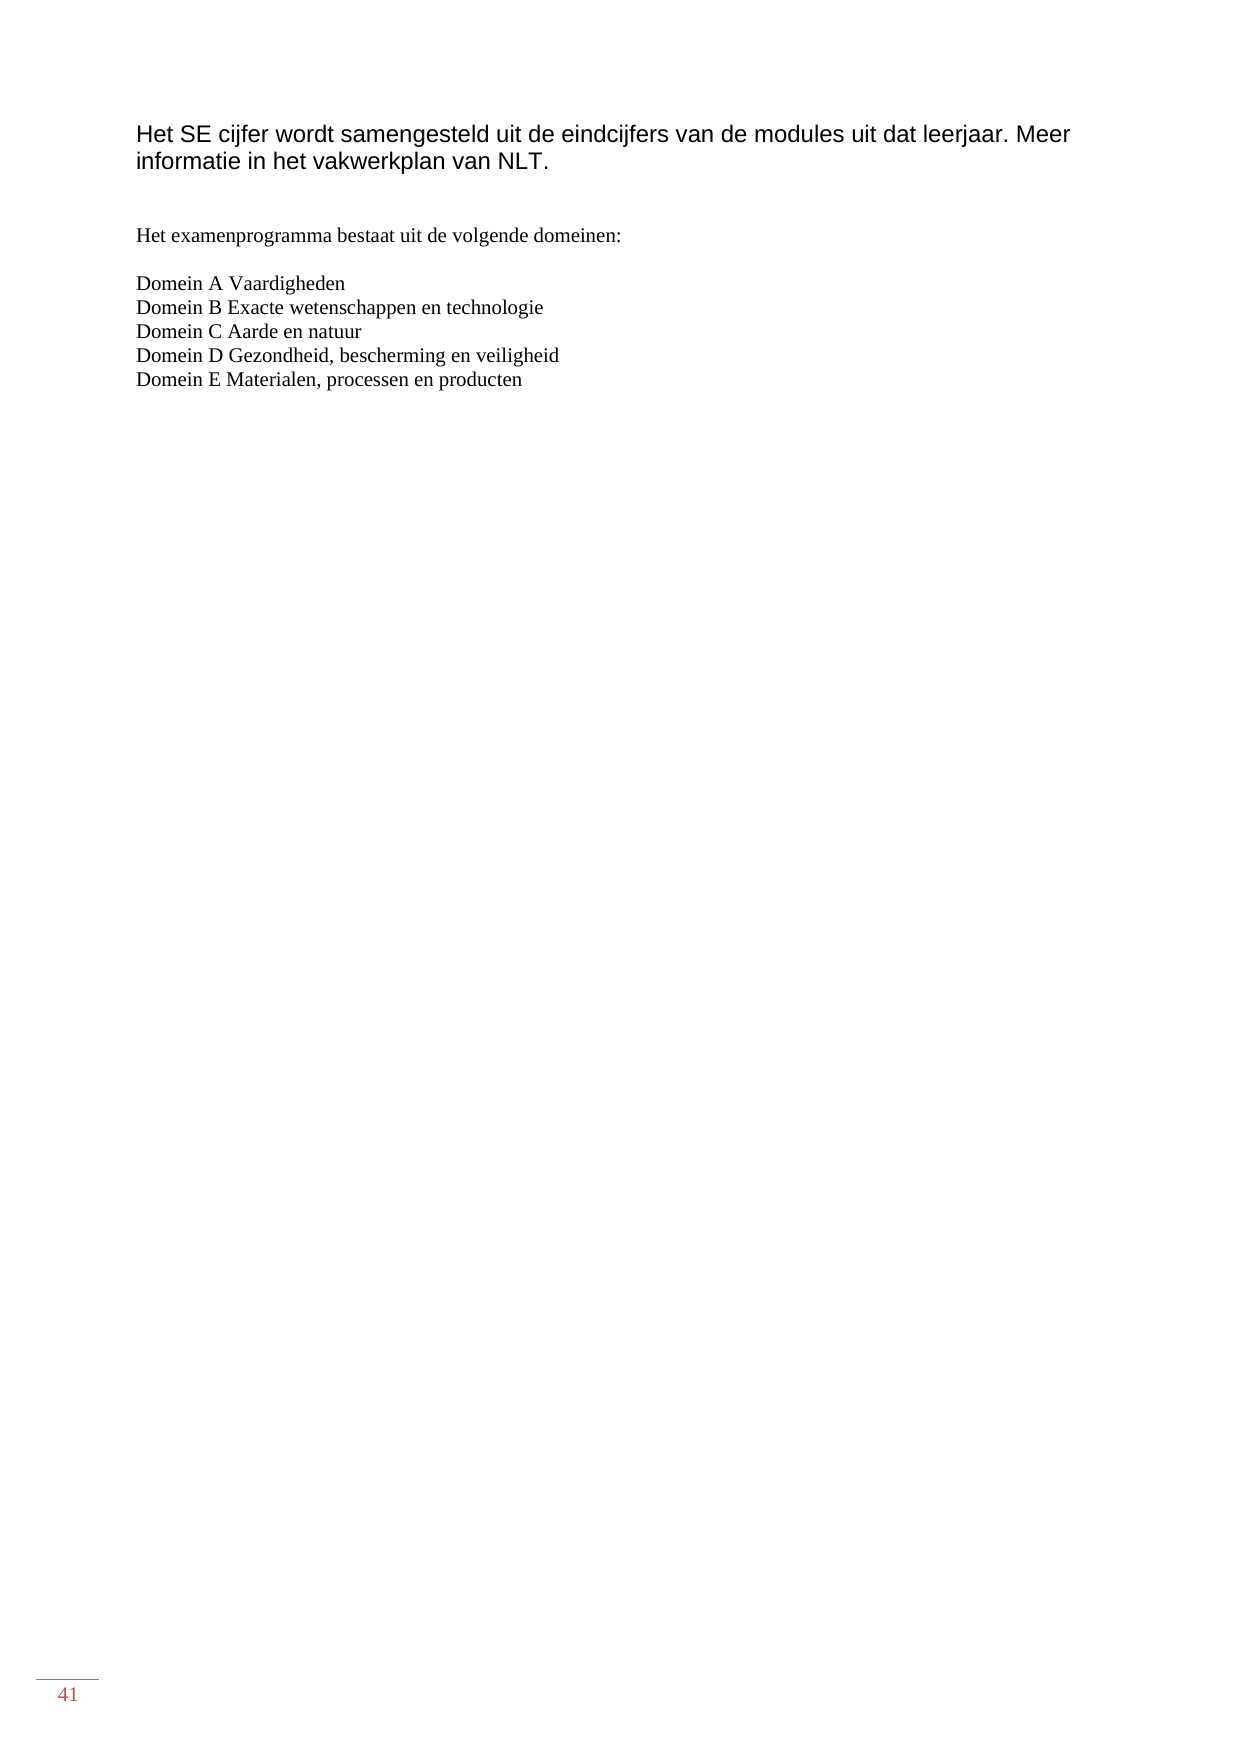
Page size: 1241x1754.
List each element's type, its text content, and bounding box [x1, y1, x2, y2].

text Het examenprogramma bestaat uit de volgende domeinen: [136, 223, 1110, 247]
text Domein B Exacte wetenschappen en technologie [136, 295, 1110, 319]
text Het SE cijfer wordt samengesteld uit de eindcijfers van de modules uit dat leerjaar. Meer informatie in het vakwerkplan van NLT. [136, 119, 1110, 175]
text Domein A Vaardigheden [136, 271, 1110, 295]
text Domein C Aarde en natuur [136, 319, 1110, 343]
text Domein E Materialen, processen en producten [136, 367, 1110, 391]
text Domein D Gezondheid, bescherming en veiligheid [136, 343, 1110, 367]
